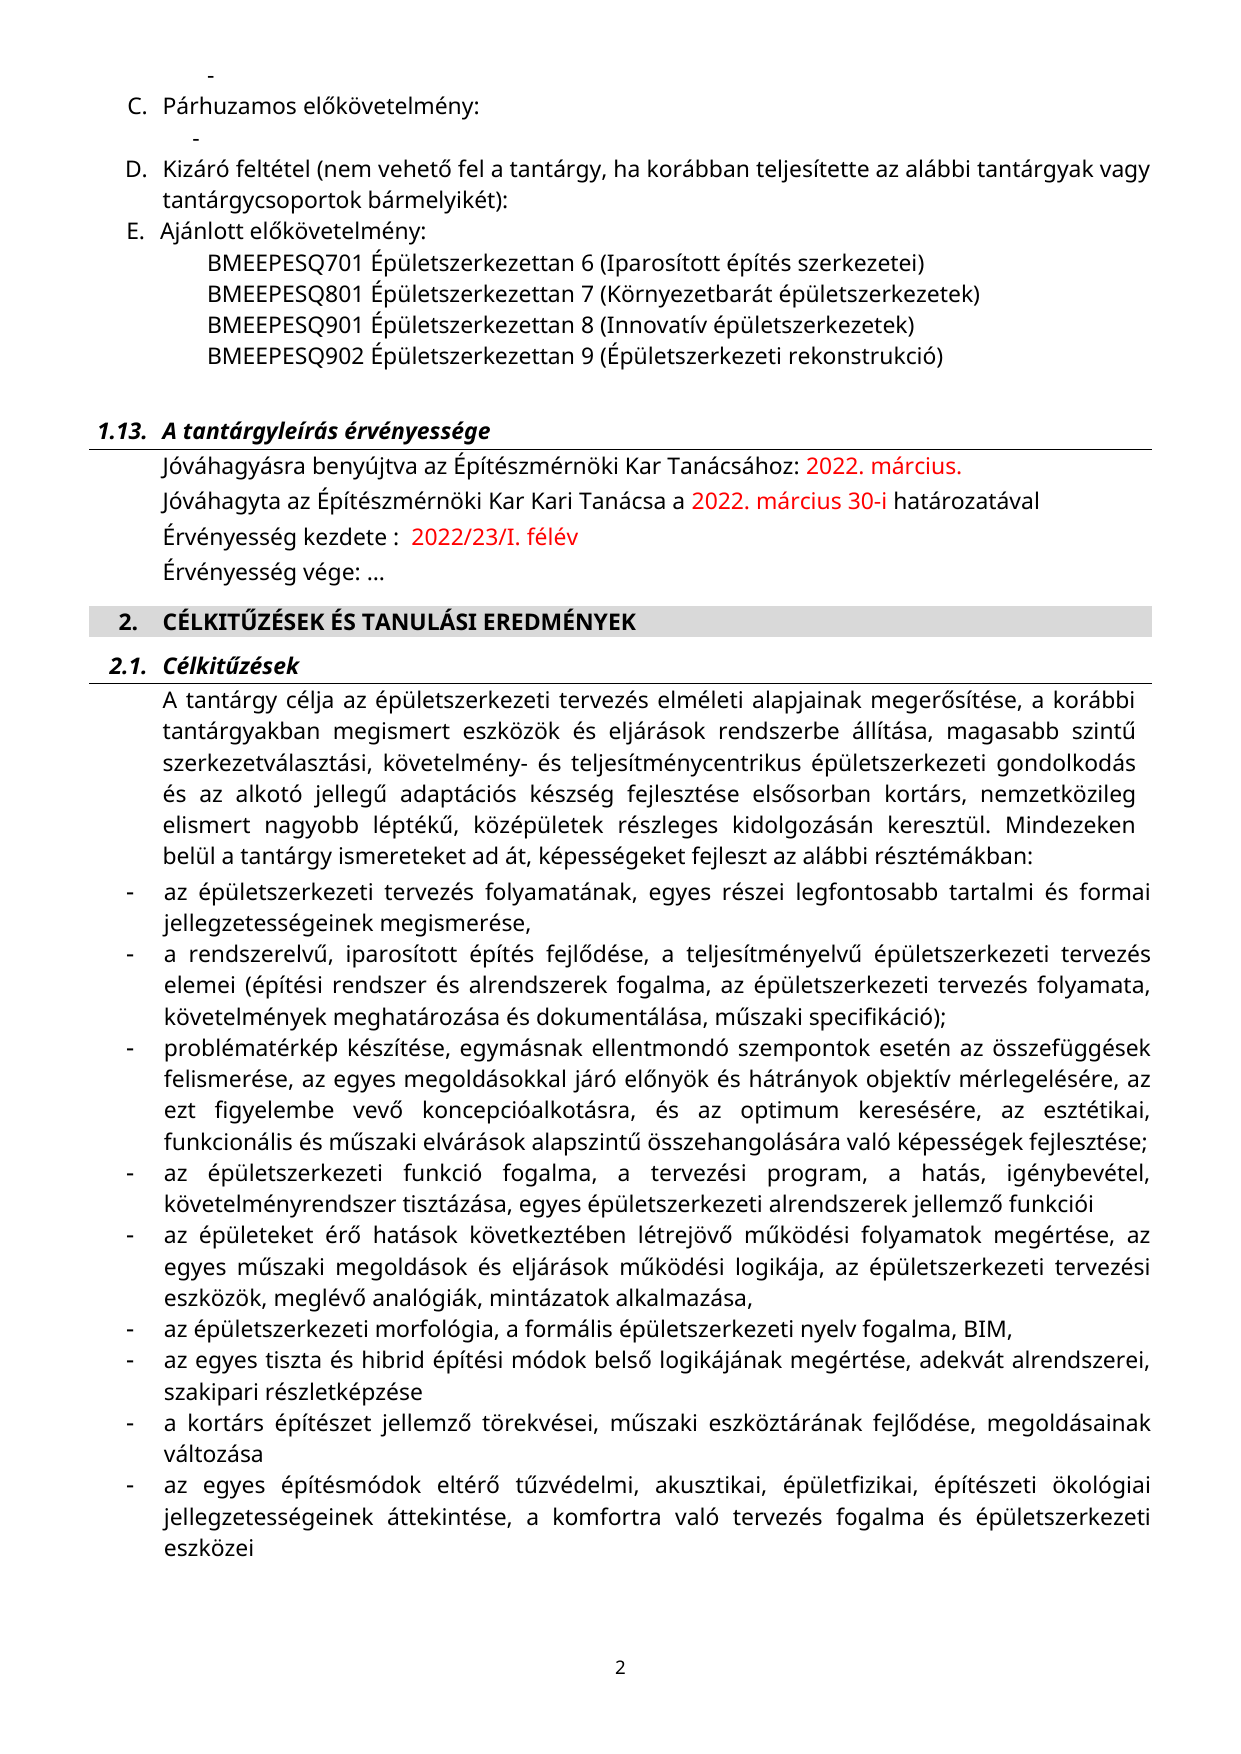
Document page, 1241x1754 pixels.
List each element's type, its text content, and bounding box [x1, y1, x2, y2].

subtitle Célkitűzések és tanulási eredmények [89, 606, 1152, 637]
subtitle Célkitűzések [89, 650, 1152, 683]
text Jóváhagyásra benyújtva az Építészmérnöki Kar Tanácsához: 2022. március. [162, 450, 1137, 481]
subtitle A tantárgyleírás érvényessége [89, 415, 1152, 449]
subtitle BMEEPESQ801 Épületszerkezettan 7 (Környezetbarát épületszerkezetek) [207, 278, 1152, 309]
subtitle Ajánlott előkövetelmény: [145, 215, 1152, 247]
subtitle BMEEPESQ901 Épületszerkezettan 8 (Innovatív épületszerkezetek) [207, 309, 1152, 340]
text Érvényesség vége: [162, 556, 1137, 587]
text Érvényesség kezdete : [162, 521, 1137, 552]
subtitle Párhuzamos előkövetelmény: [148, 90, 1152, 122]
subtitle BMEEPESQ701 Épületszerkezettan 6 (Iparosított építés szerkezetei) [207, 247, 1152, 278]
text Jóváhagyta az Építészmérnöki Kar Kari Tanácsa a 2022. március 30-i határozatával [162, 485, 1137, 516]
subtitle Kizáró feltétel (nem vehető fel a tantárgy, ha korábban teljesítette az alábbi tantárgyak vagy tantárgycsoportok bármelyikét): [148, 153, 1152, 215]
subtitle BMEEPESQ902 Épületszerkezettan 9 (Épületszerkezeti rekonstrukció) [207, 340, 1152, 372]
